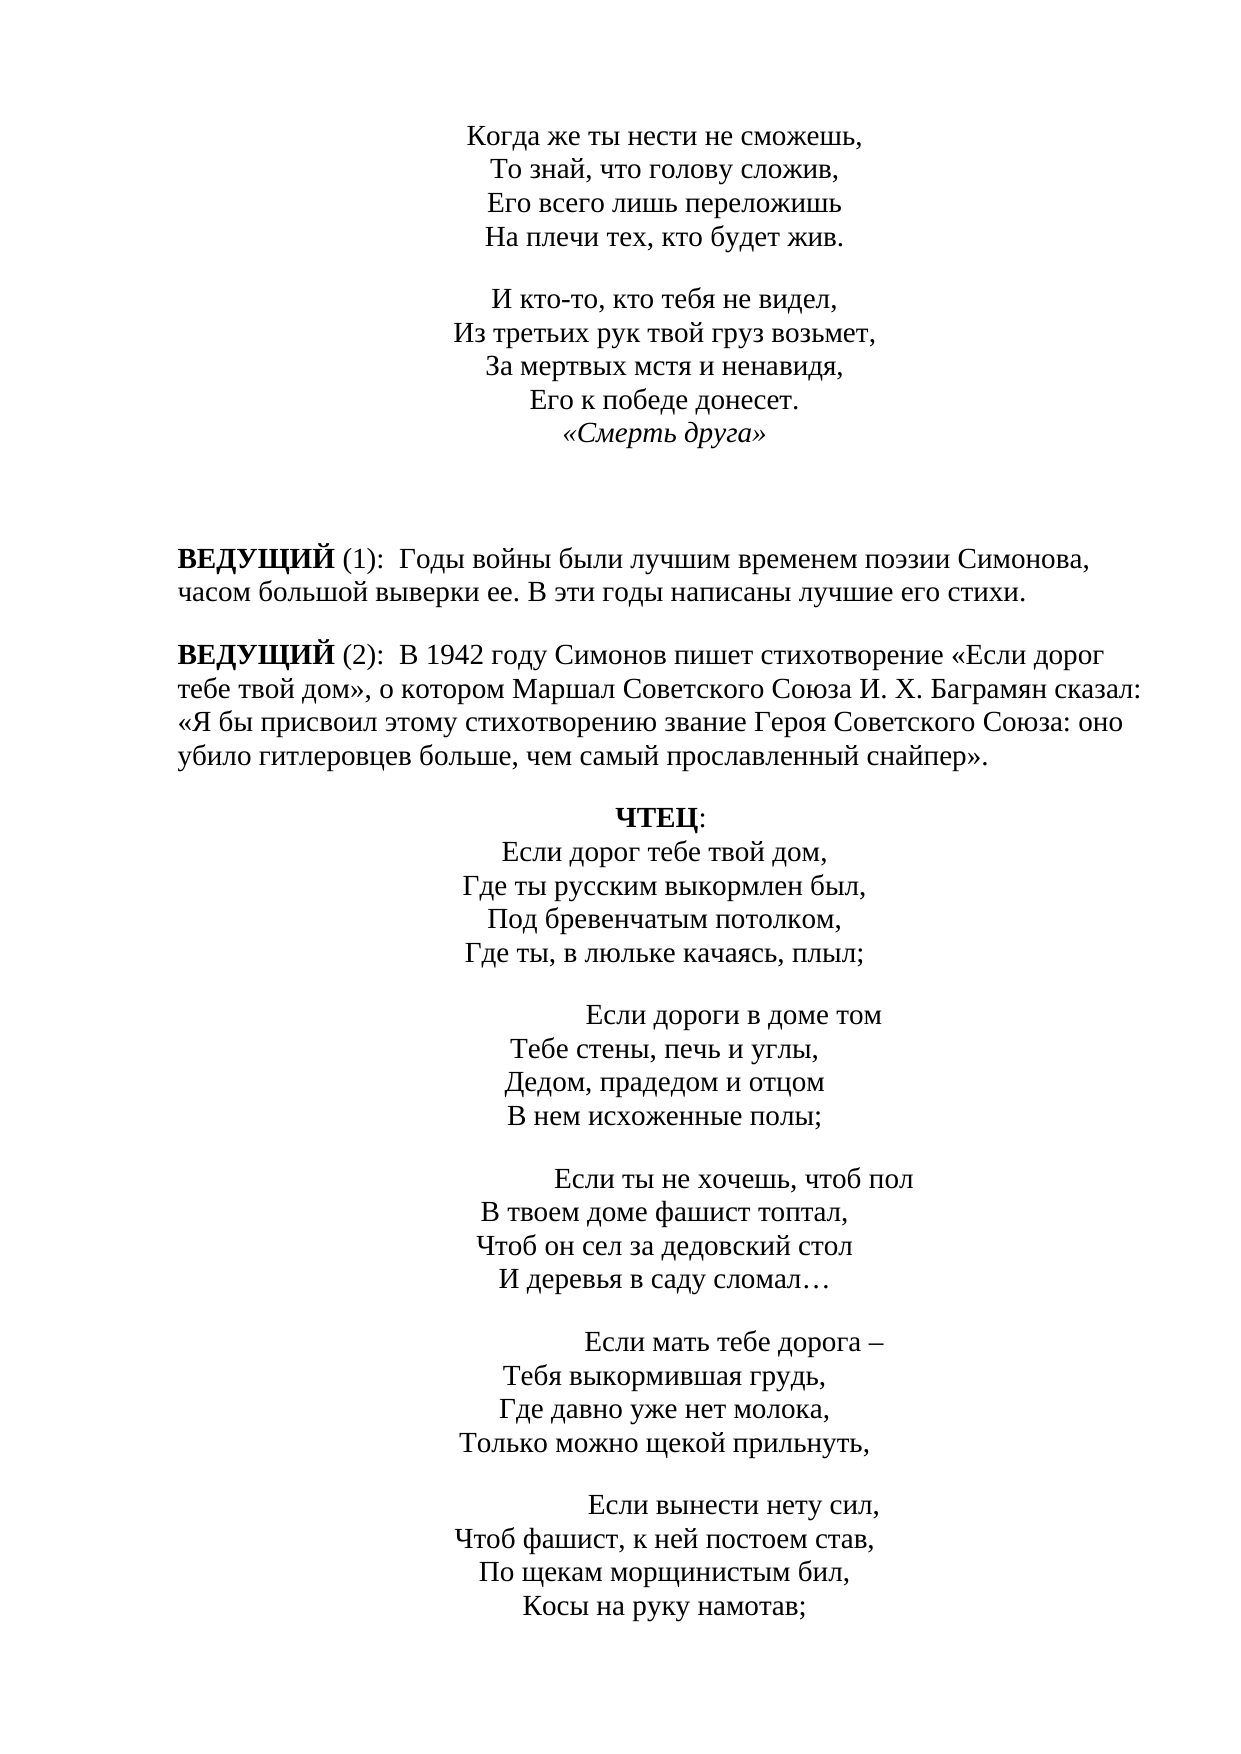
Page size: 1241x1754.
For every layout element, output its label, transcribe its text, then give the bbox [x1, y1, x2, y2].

text Когда же ты нести не сможешь, То знай, что голову сложив, Его всего лишь переложишь На плечи тех, кто будет жив. [177, 118, 1152, 252]
text Если мать тебе дорога – Тебя выкормившая грудь, Где давно уже нет молока, Только можно щекой прильнуть, [177, 1324, 1152, 1458]
text ВЕДУЩИЙ (2): В 1942 году Симонов пишет стихотворение «Если дорог тебе твой дом», о котором Маршал Советского Союза И. Х. Баграмян сказал: «Я бы присвоил этому стихотворению звание Героя Советского Союза: оно убило гитлеровцев больше, чем самый прославленный снайпер». [177, 637, 1152, 771]
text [177, 1487, 1152, 1622]
text ВЕДУЩИЙ (1): Годы войны были лучшим временем поэзии Симонова, часом большой выверки ее. В эти годы написаны лучшие его стихи. [177, 541, 1152, 608]
text ЧТЕЦ: Если дорог тебе твой дом, Где ты русским выкормлен был, Под бревенчатым потолком, Где ты, в люльке качаясь, плыл; [177, 801, 1152, 968]
text Если дороги в доме том Тебе стены, печь и углы, Дедом, прадедом и отцом В нем исхоженные полы; [177, 997, 1152, 1132]
text Если ты не хочешь, чтоб пол В твоем доме фашист топтал, Чтоб он сел за дедовский стол И деревья в саду сломал… [177, 1161, 1152, 1295]
text И кто-то, кто тебя не видел, Из третьих рук твой груз возьмет, За мертвых мстя и ненавидя, Его к победе донесет. «Смерть друга» [177, 281, 1152, 449]
